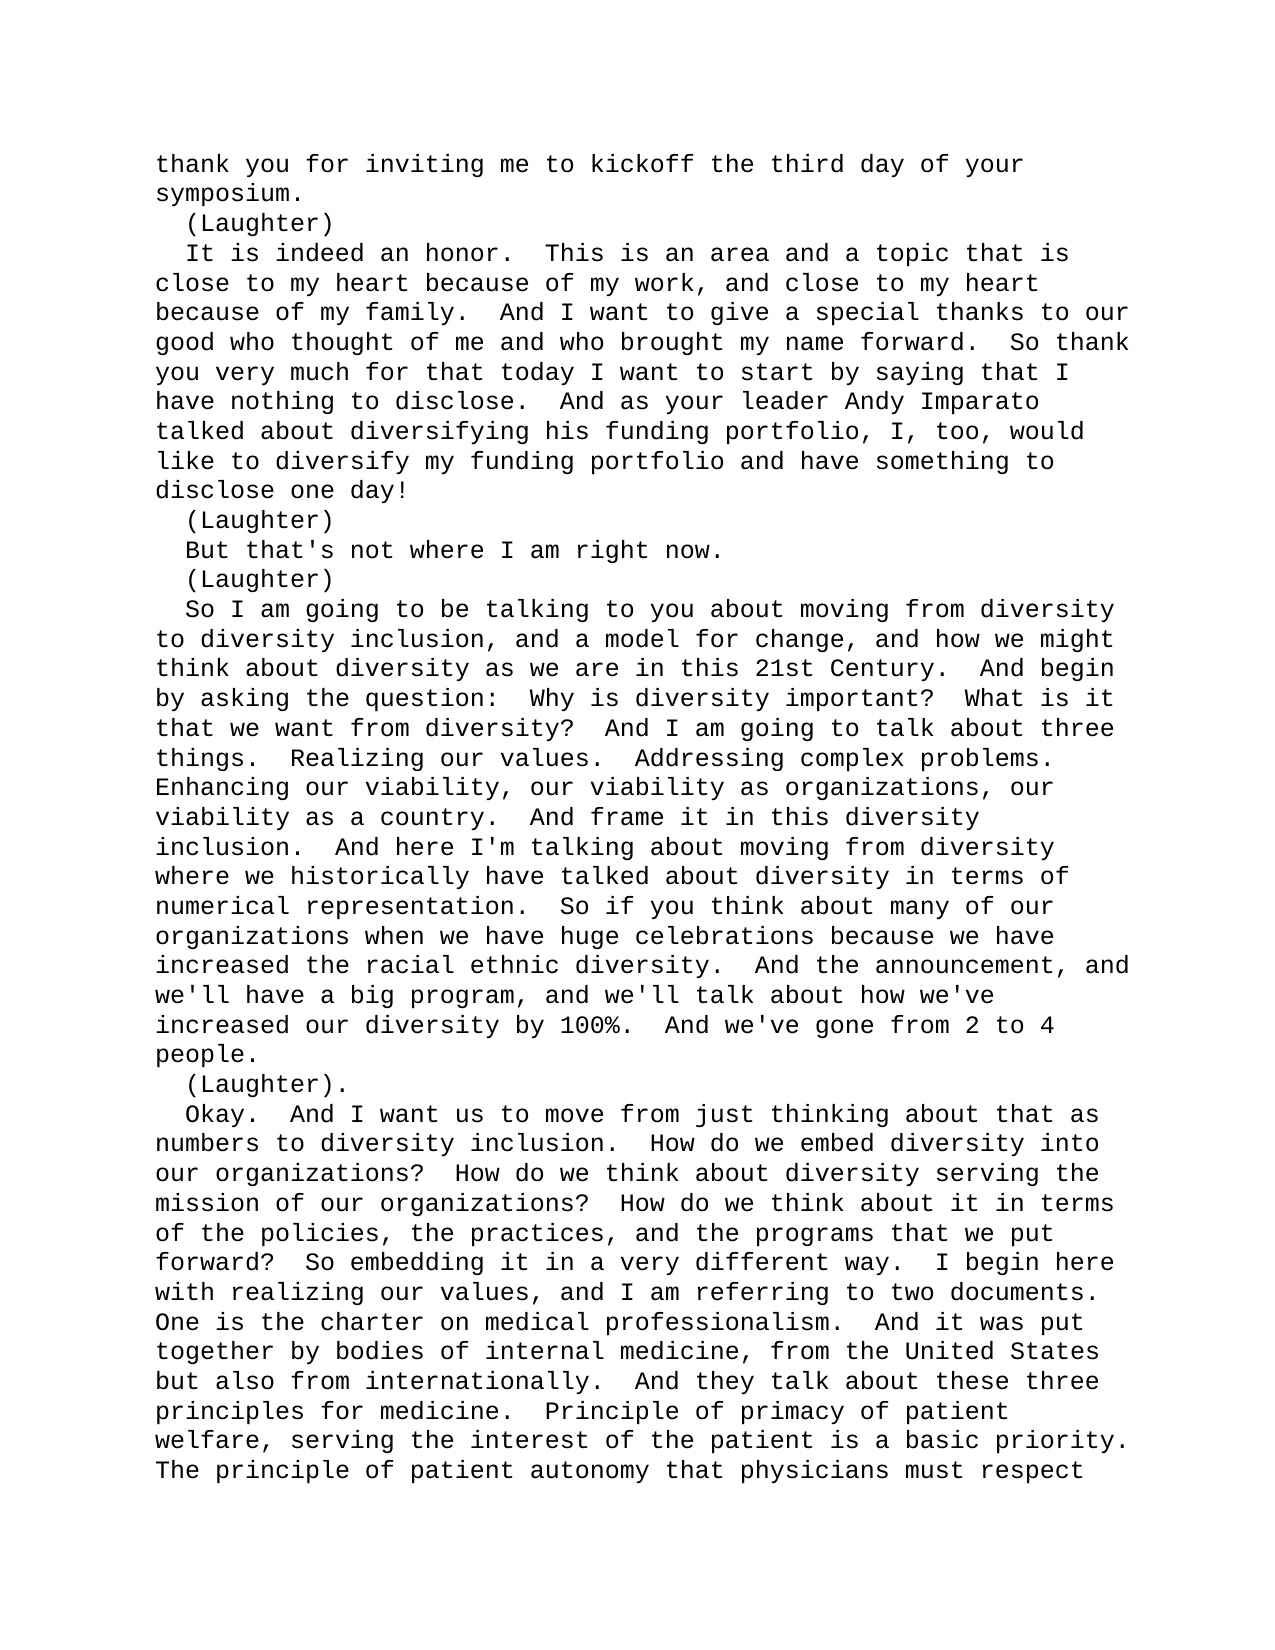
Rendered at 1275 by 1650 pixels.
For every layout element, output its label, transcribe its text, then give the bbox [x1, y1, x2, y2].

text (Laughter) [155, 566, 1130, 595]
text (Laughter) [155, 506, 1130, 536]
text (Laughter) [155, 209, 1130, 239]
text So I am going to be talking to you about moving from diversity to diversity inclusion, and a model for change, and how we might think about diversity as we are in this 21st Century. And begin by asking the question: Why is diversity important? What is it that we want from diversity? And I am going to talk about three things. Realizing our values. Addressing complex problems. Enhancing our viability, our viability as organizations, our viability as a country. And frame it in this diversity inclusion. And here I'm talking about moving from diversity where we historically have talked about diversity in terms of numerical representation. So if you think about many of our organizations when we have huge celebrations because we have increased the racial ethnic diversity. And the announcement, and we'll have a big program, and we'll talk about how we've increased our diversity by 100%. And we've gone from 2 to 4 people. [155, 595, 1130, 1070]
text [155, 150, 1130, 209]
text But that's not where I am right now. [155, 536, 1130, 566]
text It is indeed an honor. This is an area and a topic that is close to my heart because of my work, and close to my heart because of my family. And I want to give a special thanks to our good who thought of me and who brought my name forward. So thank you very much for that today I want to start by saying that I have nothing to disclose. And as your leader Andy Imparato talked about diversifying his funding portfolio, I, too, would like to diversify my funding portfolio and have something to disclose one day! [155, 239, 1130, 506]
text (Laughter). [155, 1070, 1130, 1100]
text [155, 1100, 1130, 1486]
